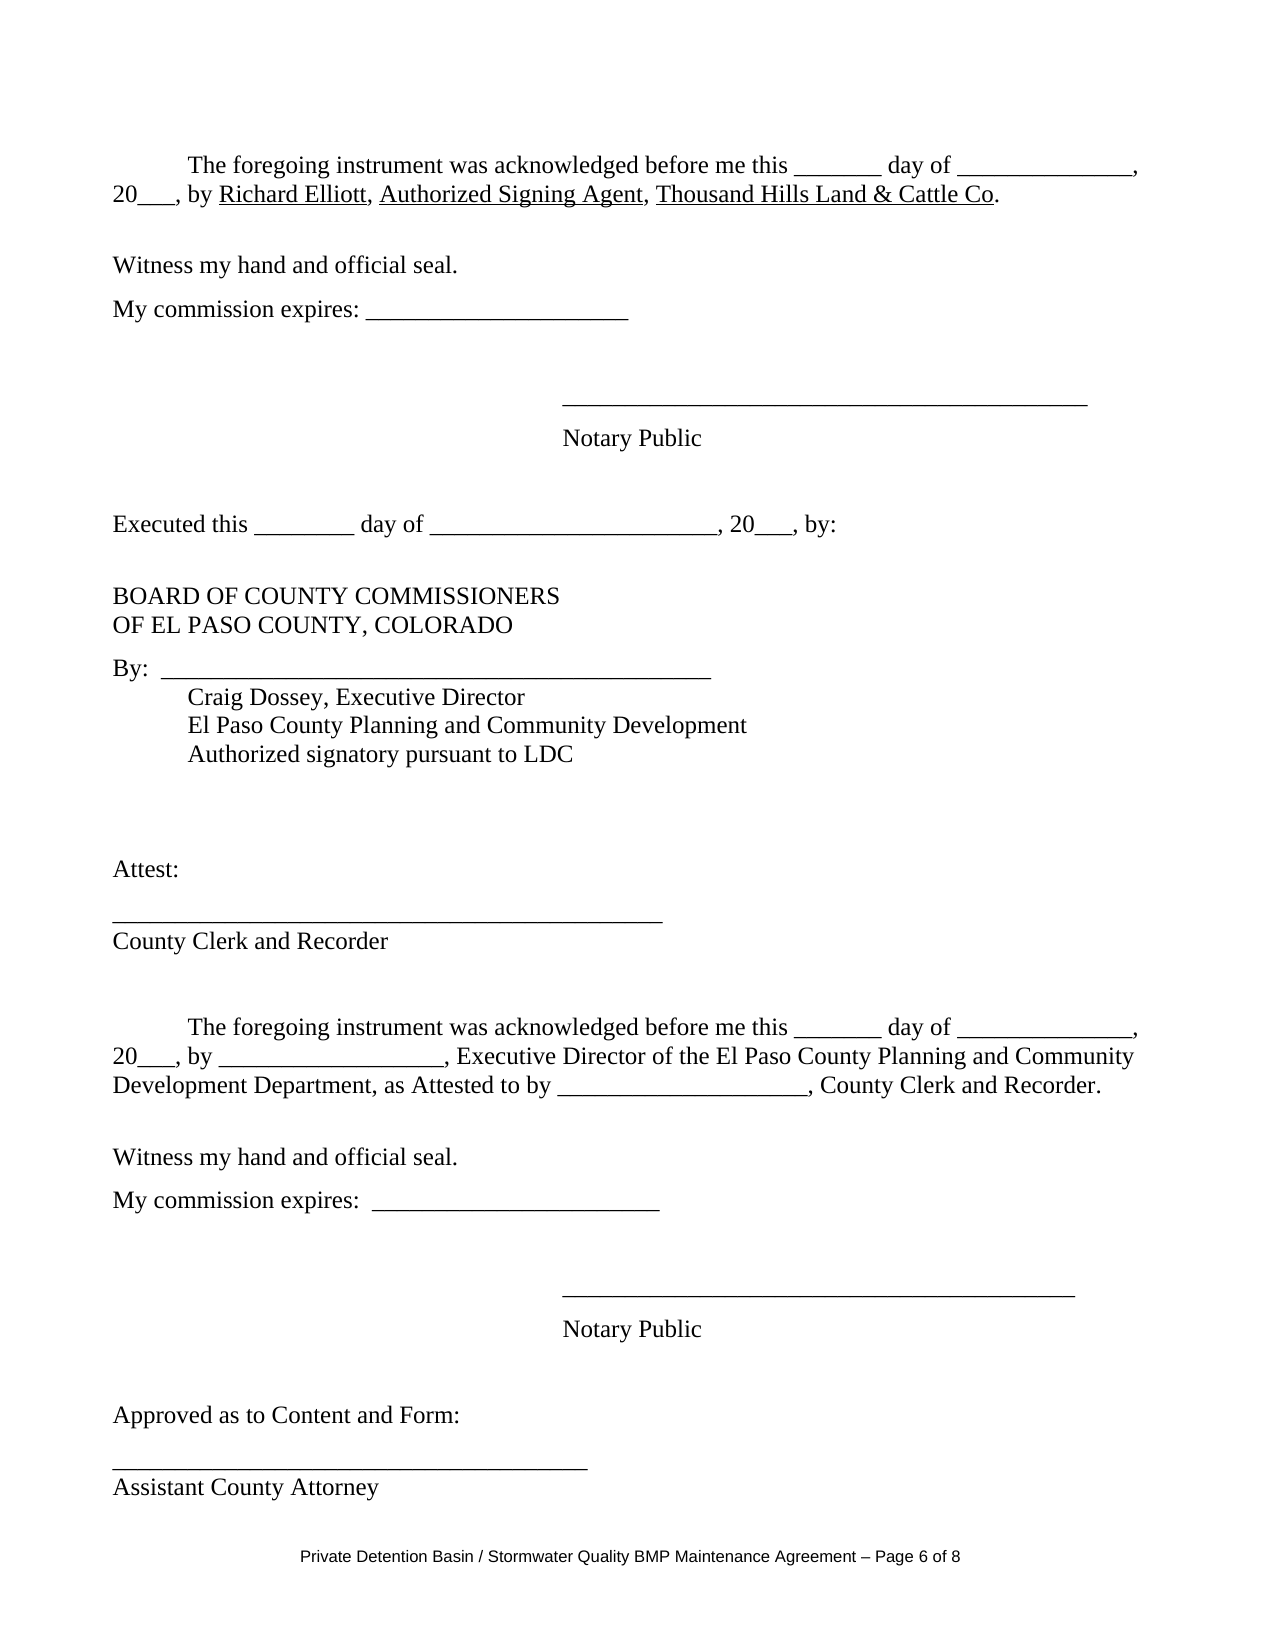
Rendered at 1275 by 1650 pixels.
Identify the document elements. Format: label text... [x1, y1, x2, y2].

text The foregoing instrument was acknowledged before me this _______ day of ______________, 20___, by Richard Elliott, Authorized Signing Agent, Thousand Hills Land & Cattle Co. [112, 150, 1162, 207]
text My commission expires: _______________________ [112, 1185, 1162, 1214]
text BOARD OF COUNTY COMMISSIONERS [112, 581, 1162, 610]
text ______________________________________ [112, 1444, 1162, 1472]
text Witness my hand and official seal. [112, 1142, 1162, 1171]
text Approved as to Content and Form: [112, 1401, 1162, 1429]
text __________________________________________ [112, 380, 1162, 409]
text El Paso County Planning and Community Development [112, 711, 1162, 739]
text Executed this ________ day of _______________________, 20___, by: [112, 509, 1162, 538]
text Craig Dossey, Executive Director [112, 682, 1162, 711]
text ____________________________________________ [112, 897, 1162, 926]
text County Clerk and Recorder [112, 926, 1162, 955]
text _________________________________________ [112, 1271, 1162, 1300]
text Notary Public [112, 1314, 1162, 1343]
text Notary Public [112, 423, 1162, 452]
text OF EL PASO COUNTY, COLORADO [112, 610, 1162, 639]
text The foregoing instrument was acknowledged before me this _______ day of ______________, 20___, by __________________, Executive Director of the El Paso County Planning and Community Development Department, as Attested to by ____________________, County Clerk and Recorder. [112, 1012, 1162, 1099]
text By: ____________________________________________ [112, 653, 1162, 682]
text My commission expires: _____________________ [112, 294, 1162, 322]
text Assistant County Attorney [112, 1472, 1162, 1501]
text Authorized signatory pursuant to LDC [112, 739, 1162, 768]
text Witness my hand and official seal. [112, 251, 1162, 279]
text Attest: [112, 854, 1162, 883]
